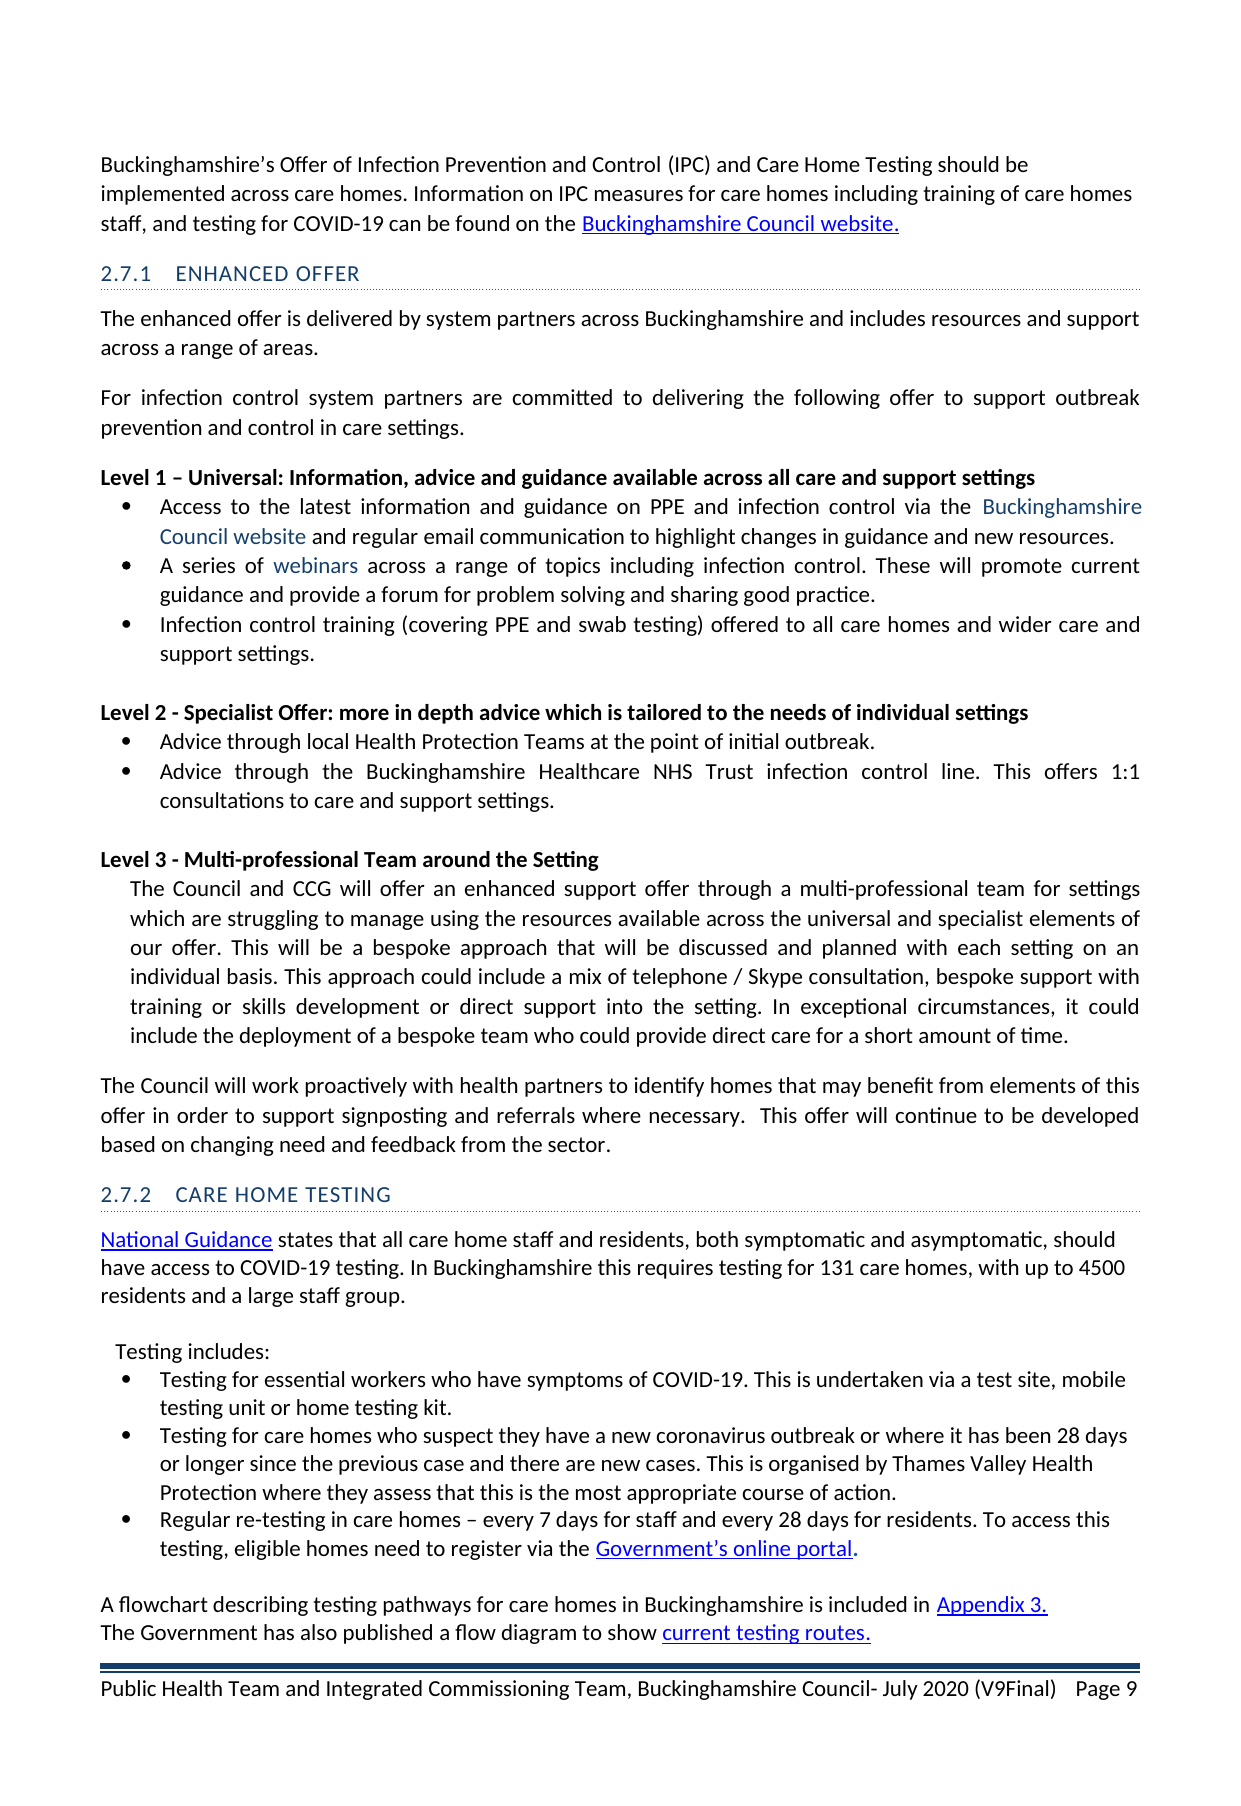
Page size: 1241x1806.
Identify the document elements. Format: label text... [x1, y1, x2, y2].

list A series of webinars across a range of topics including infection control. These will promote current guidance and provide a forum for problem solving and sharing good practice. [122, 551, 1142, 609]
list Infection control training (covering PPE and swab testing) offered to all care homes and wider care and support settings. [122, 610, 1142, 667]
text The Government has also published a flow diagram to show current testing routes. [100, 1618, 1140, 1646]
list Advice through the Buckinghamshire Healthcare NHS Trust infection control line. This offers 1:1 consultations to care and support settings. [122, 757, 1142, 814]
list Testing for care homes who suspect they have a new coronavirus outbreak or where it has been 28 days or longer since the previous case and there are new cases. This is organised by Thames Valley Health Protection where they assess that this is the most appropriate course of action. [122, 1422, 1140, 1506]
text The Council and CCG will offer an enhanced support offer through a multi-professional team for settings which are struggling to manage using the resources available across the universal and specialist elements of our offer. This will be a bespoke approach that will be discussed and planned with each setting on an individual basis. This approach could include a mix of telephone / Skype consultation, bespoke support with training or skills development or direct support into the setting. In exceptional circumstances, it could include the deployment of a bespoke team who could provide direct care for a short amount of time. [130, 874, 1142, 1049]
subtitle Level 2 - Specialist Offer: more in depth advice which is tailored to the needs of individual settings [100, 698, 1142, 726]
subtitle 2.7.1 Enhanced Offer [100, 259, 1140, 290]
text The Council will work proactively with health partners to identify homes that may benefit from elements of this offer in order to support signposting and referrals where necessary. This offer will continue to be developed based on changing need and feedback from the sector. [100, 1071, 1142, 1158]
text For infection control system partners are committed to delivering the following offer to support outbreak prevention and control in care settings. [100, 383, 1142, 441]
text National Guidance states that all care home staff and residents, both symptomatic and asymptomatic, should have access to COVID-19 testing. In Buckinghamshire this requires testing for 131 care homes, with up to 4500 residents and a large staff group. [100, 1225, 1140, 1309]
text Buckinghamshire’s Offer of Infection Prevention and Control (IPC) and Care Home Testing should be implemented across care homes. Information on IPC measures for care homes including training of care homes staff, and testing for COVID-19 can be found on the Buckinghamshire Council website. [100, 150, 1142, 237]
list Regular re-testing in care homes – every 7 days for staff and every 28 days for residents. To access this testing, eligible homes need to register via the Government’s online portal. [122, 1506, 1140, 1562]
list Advice through local Health Protection Teams at the point of initial outbreak. [122, 727, 1142, 756]
text The enhanced offer is delivered by system partners across Buckinghamshire and includes resources and support across a range of areas. [100, 304, 1142, 361]
text A flowchart describing testing pathways for care homes in Buckinghamshire is included in Appendix 3. [100, 1590, 1140, 1618]
list Testing for essential workers who have symptoms of COVID-19. This is undertaken via a test site, mobile testing unit or home testing kit. [122, 1366, 1140, 1422]
subtitle Level 3 - Multi-professional Team around the Setting [100, 845, 1142, 873]
subtitle 2.7.2 Care Home Testing [100, 1180, 1140, 1212]
text Testing includes: [115, 1337, 1140, 1366]
list Access to the latest information and guidance on PPE and infection control via the Buckinghamshire Council website and regular email communication to highlight changes in guidance and new resources. [122, 492, 1142, 550]
subtitle Level 1 – Universal: Information, advice and guidance available across all care and support settings [100, 463, 1142, 491]
